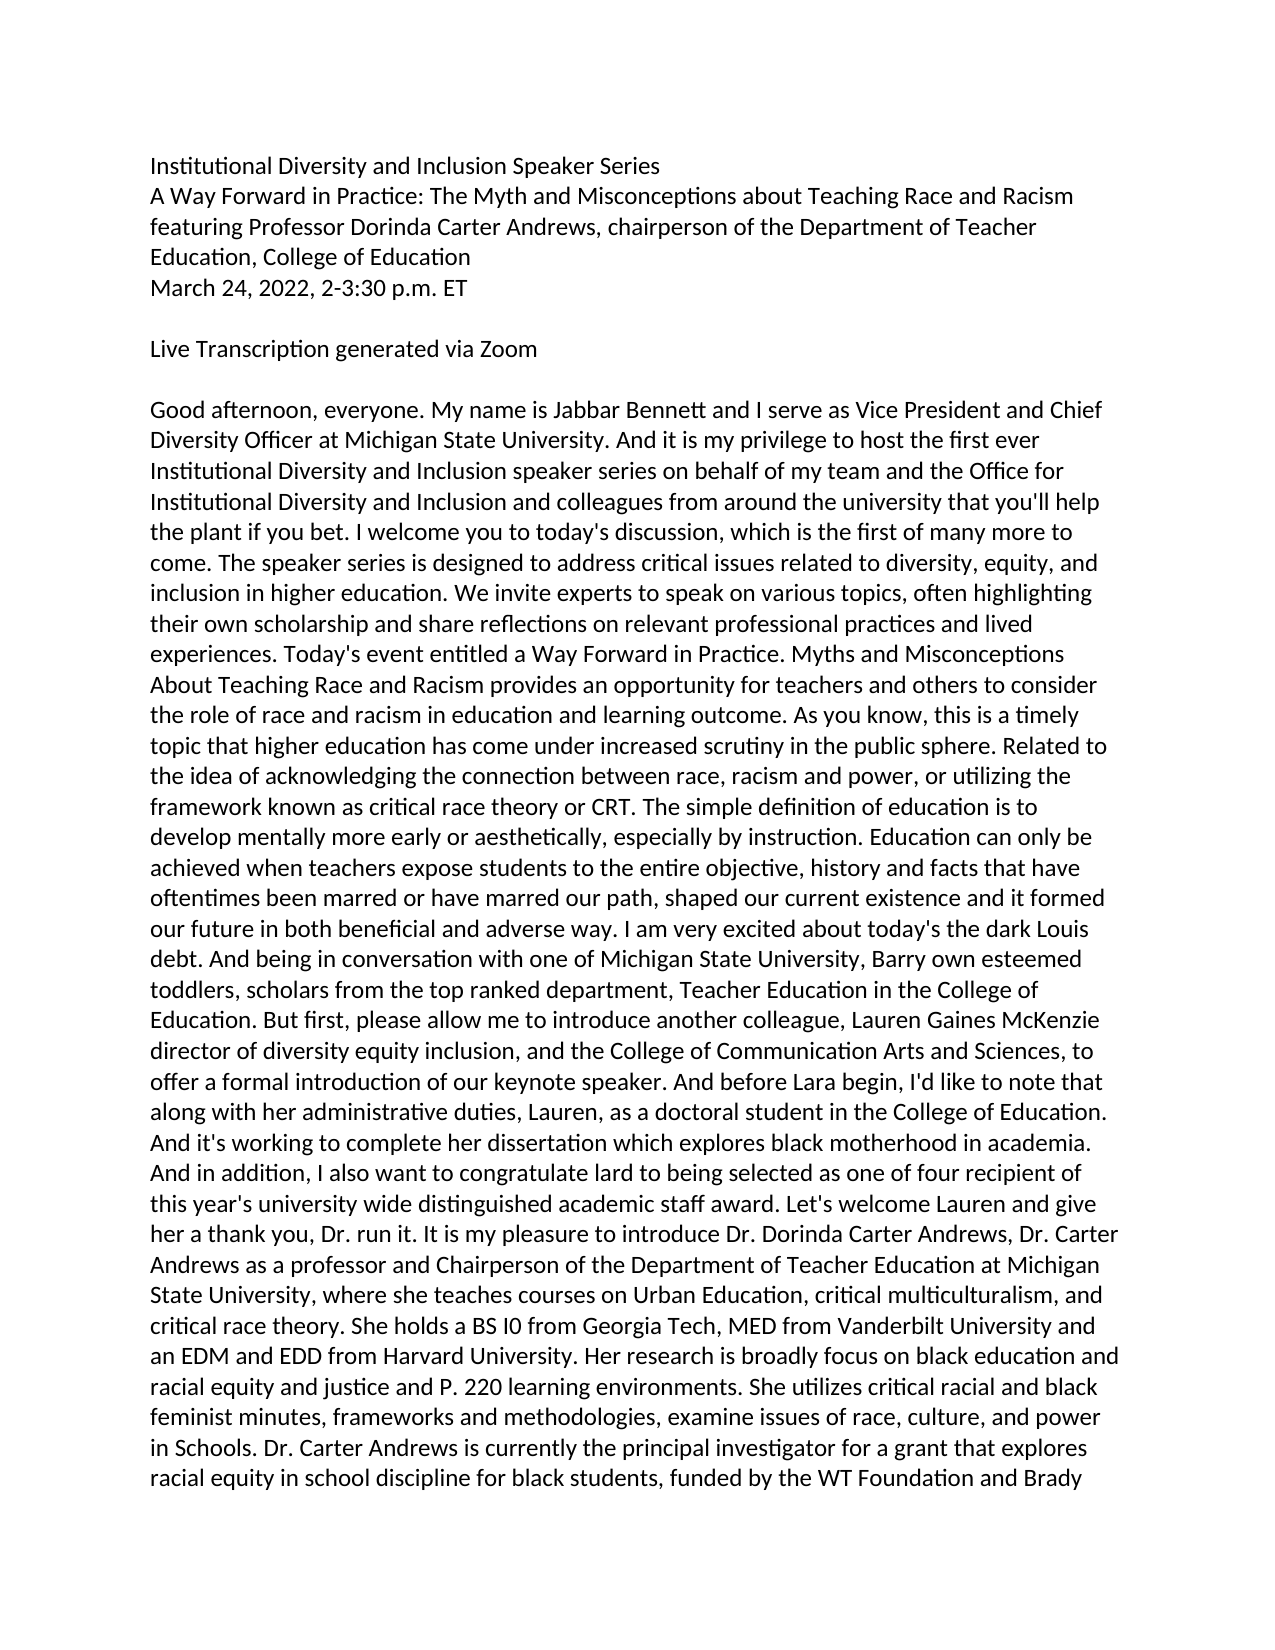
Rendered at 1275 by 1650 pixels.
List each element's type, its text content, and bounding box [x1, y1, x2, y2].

text Institutional Diversity and Inclusion Speaker Series [150, 150, 1125, 181]
text Live Transcription generated via Zoom [150, 333, 1125, 364]
text March 24, 2022, 2-3:30 p.m. ET [150, 272, 1125, 303]
text featuring Professor Dorinda Carter Andrews, chairperson of the Department of Teacher Education, College of Education [150, 211, 1125, 272]
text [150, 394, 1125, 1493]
text A Way Forward in Practice: The Myth and Misconceptions about Teaching Race and Racism [150, 181, 1125, 211]
